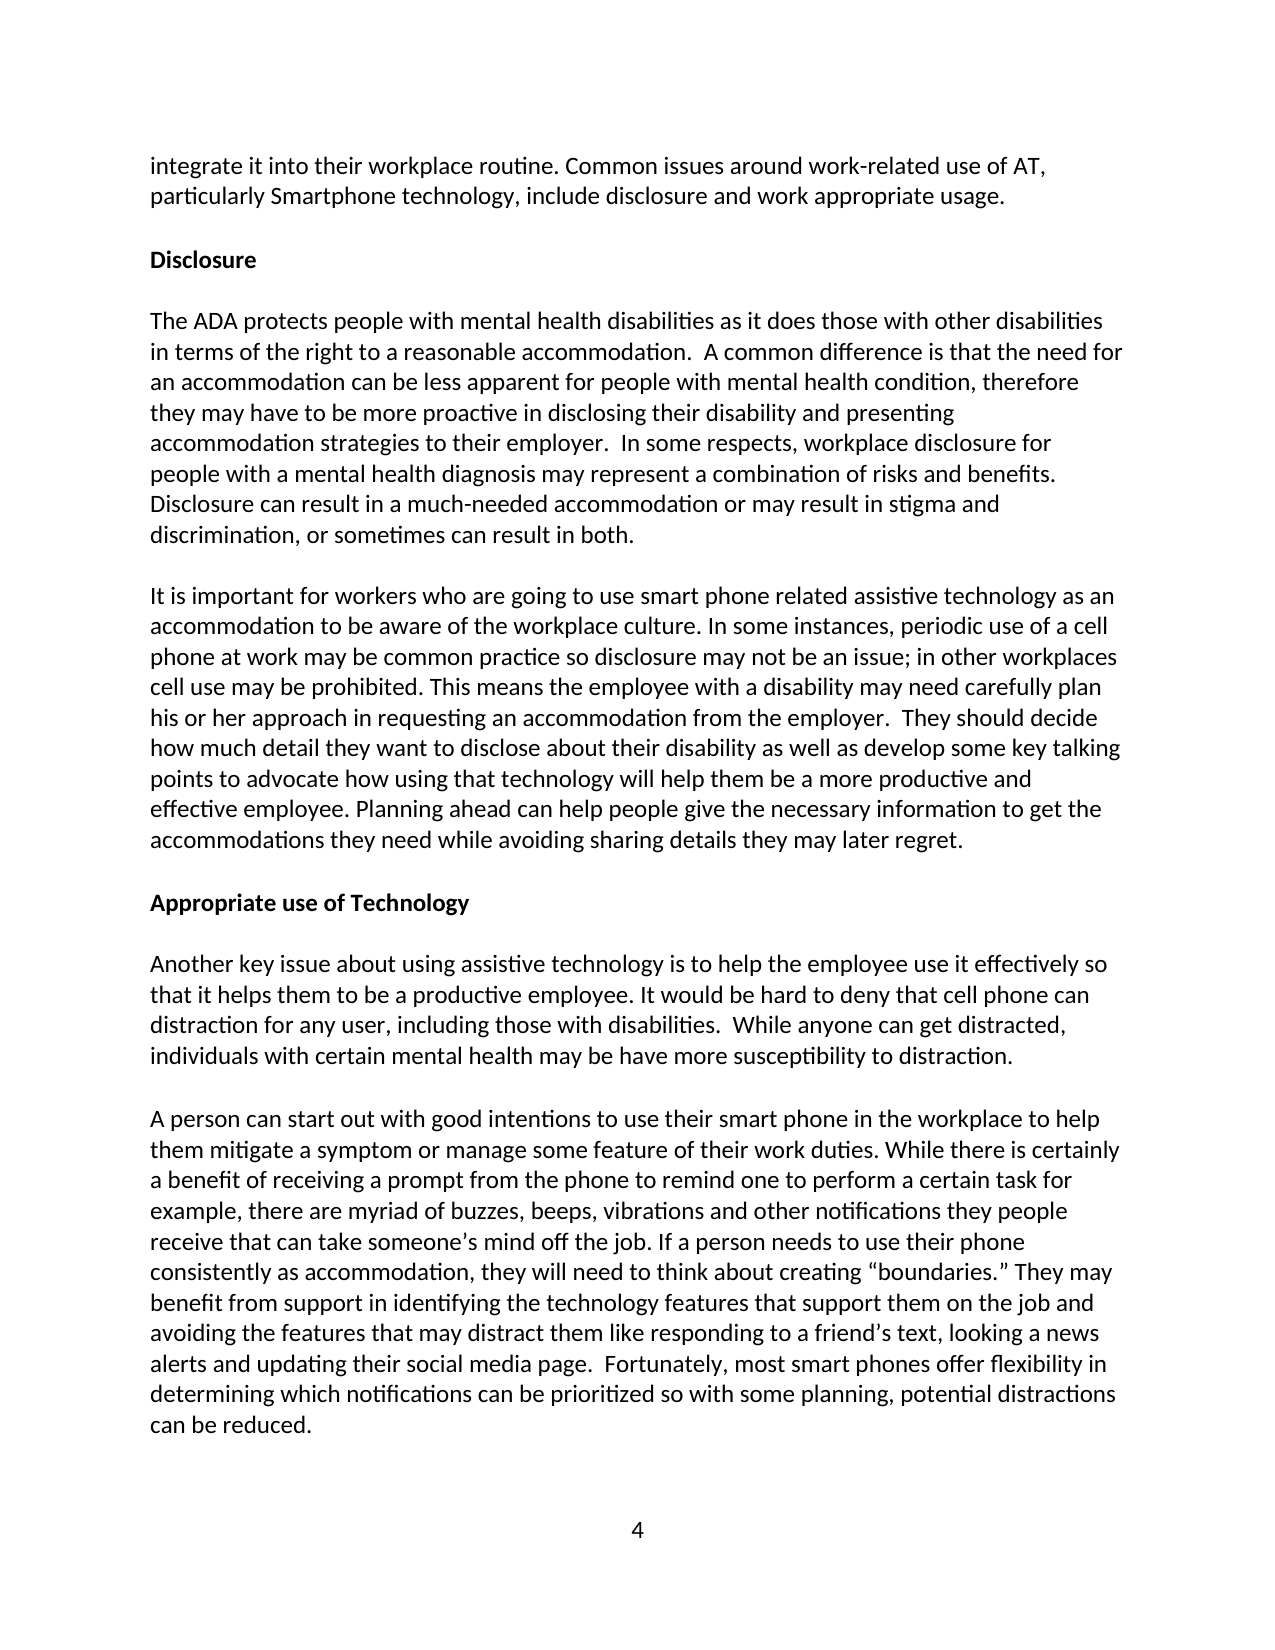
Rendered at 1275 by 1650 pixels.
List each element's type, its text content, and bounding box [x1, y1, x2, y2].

text Appropriate use of Technology [150, 887, 1125, 918]
text Disclosure [150, 244, 1125, 274]
text A person can start out with good intentions to use their smart phone in the workplace to help them mitigate a symptom or manage some feature of their work duties. While there is certainly a benefit of receiving a prompt from the phone to remind one to perform a certain task for example, there are myriad of buzzes, beeps, vibrations and other notifications they people receive that can take someone’s mind off the job. If a person needs to use their phone consistently as accommodation, they will need to think about creating “boundaries.” They may benefit from support in identifying the technology features that support them on the job and avoiding the features that may distract them like responding to a friend’s text, looking a news alerts and updating their social media page. Fortunately, most smart phones offer flexibility in determining which notifications can be prioritized so with some planning, potential distractions can be reduced. [150, 1104, 1125, 1439]
text The ADA protects people with mental health disabilities as it does those with other disabilities in terms of the right to a reasonable accommodation. A common difference is that the need for an accommodation can be less apparent for people with mental health condition, therefore they may have to be more proactive in disclosing their disability and presenting accommodation strategies to their employer. In some respects, workplace disclosure for people with a mental health diagnosis may represent a combination of risks and benefits. Disclosure can result in a much-needed accommodation or may result in stigma and discrimination, or sometimes can result in both. [150, 305, 1125, 549]
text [150, 150, 1125, 211]
text Another key issue about using assistive technology is to help the employee use it effectively so that it helps them to be a productive employee. It would be hard to deny that cell phone can distraction for any user, including those with disabilities. While anyone can get distracted, individuals with certain mental health may be have more susceptibility to distraction. [150, 948, 1125, 1071]
text It is important for workers who are going to use smart phone related assistive technology as an accommodation to be aware of the workplace culture. In some instances, periodic use of a cell phone at work may be common practice so disclosure may not be an issue; in other workplaces cell use may be prohibited. This means the employee with a disability may need carefully plan his or her approach in requesting an accommodation from the employer. They should decide how much detail they want to disclose about their disability as well as develop some key talking points to advocate how using that technology will help them be a more productive and effective employee. Planning ahead can help people give the necessary information to get the accommodations they need while avoiding sharing details they may later regret. [150, 580, 1125, 854]
